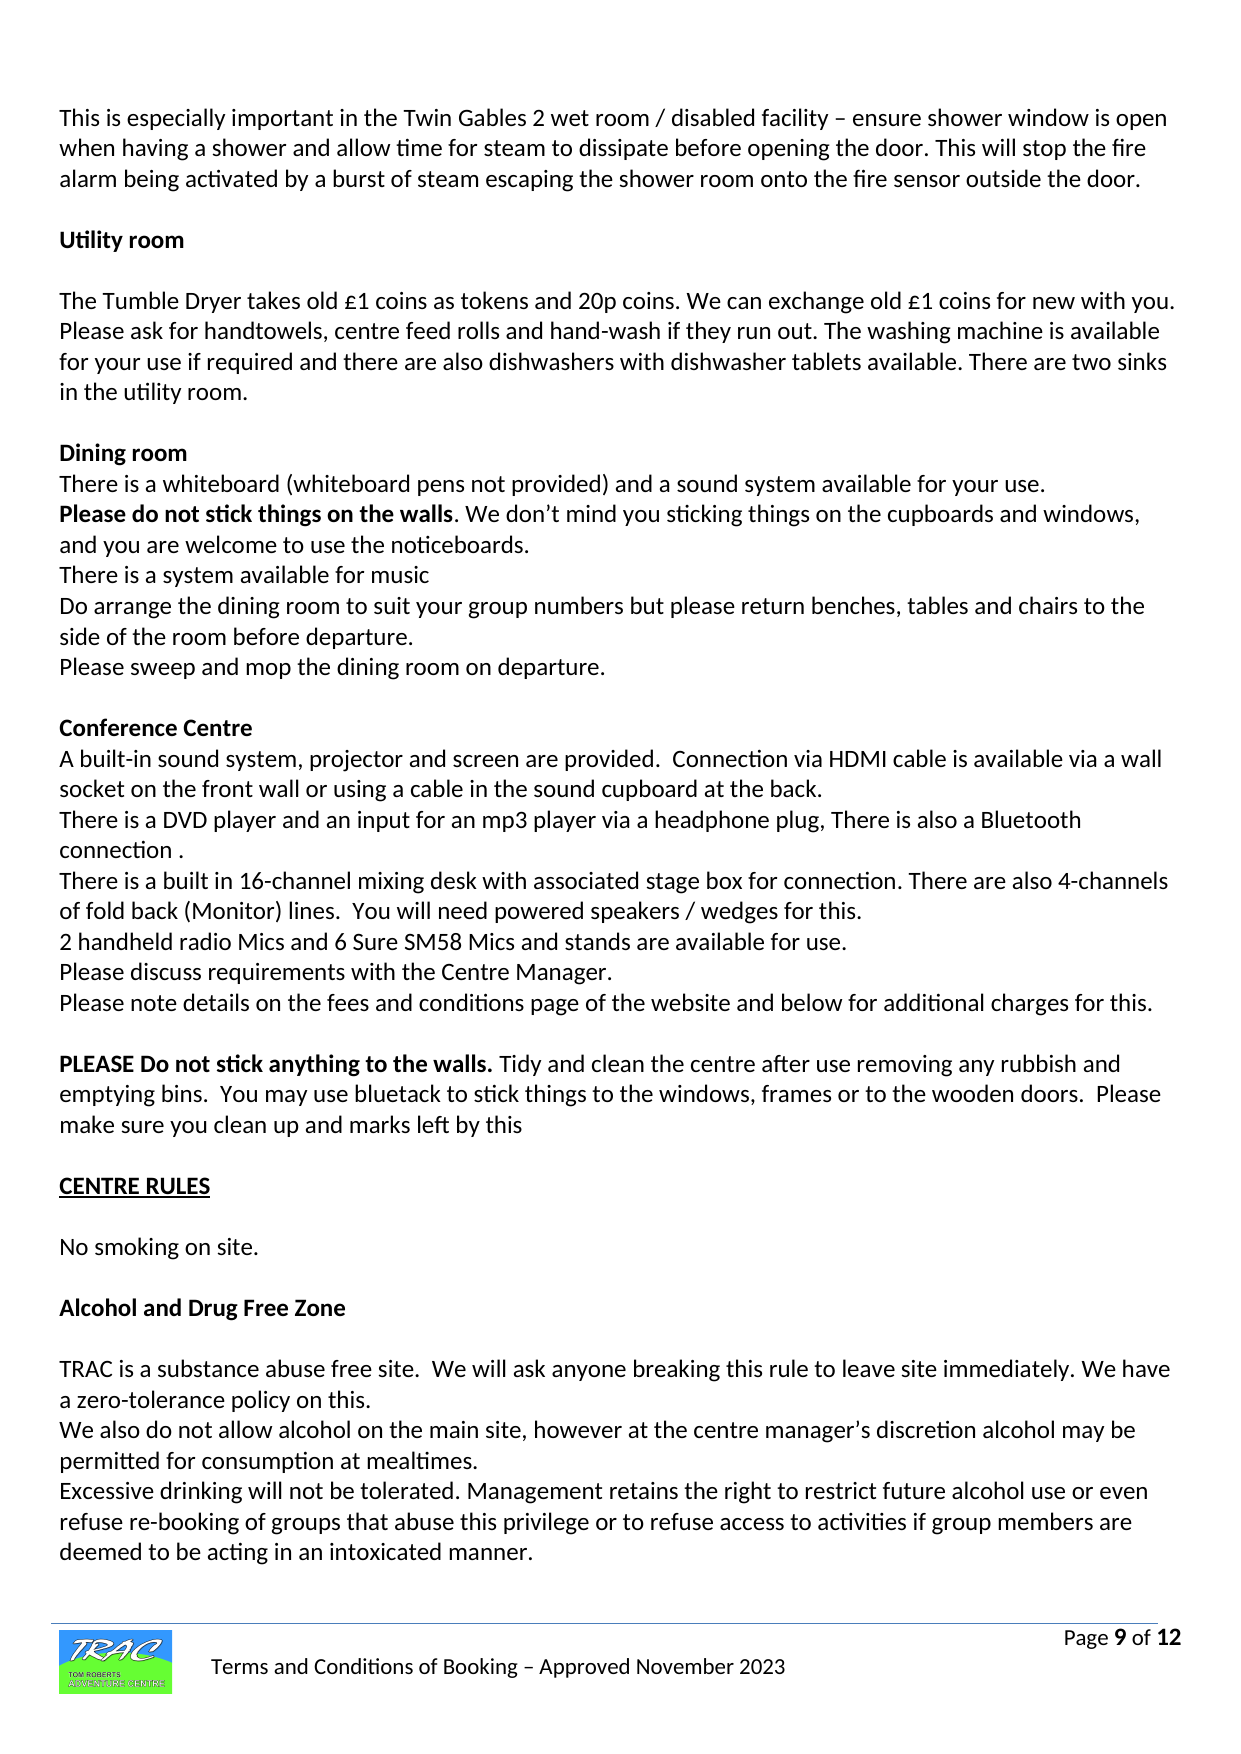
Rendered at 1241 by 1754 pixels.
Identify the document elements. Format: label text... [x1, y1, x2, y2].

text Please discuss requirements with the Centre Manager. [59, 956, 1181, 987]
text Utility room [59, 224, 1181, 254]
text Please do not stick things on the walls. We don’t mind you sticking things on the cupboards and windows, and you are welcome to use the noticeboards. [59, 499, 1181, 560]
text There is a built in 16-channel mixing desk with associated stage box for connection. There are also 4-channels of fold back (Monitor) lines. You will need powered speakers / wedges for this. [59, 865, 1181, 926]
text Please note details on the fees and conditions page of the website and below for additional charges for this. [59, 987, 1181, 1017]
text This is especially important in the Twin Gables 2 wet room / disabled facility – ensure shower window is open when having a shower and allow time for steam to dissipate before opening the door. This will stop the fire alarm being activated by a burst of steam escaping the shower room onto the fire sensor outside the door. [59, 102, 1181, 193]
text CENTRE RULES [59, 1170, 1181, 1201]
text There is a DVD player and an input for an mp3 player via a headphone plug, There is also a Bluetooth connection . [59, 804, 1181, 865]
text PLEASE Do not stick anything to the walls. Tidy and clean the centre after use removing any rubbish and emptying bins. You may use bluetack to stick things to the windows, frames or to the wooden doors. Please make sure you clean up and marks left by this [59, 1048, 1181, 1139]
text No smoking on site. [59, 1231, 1181, 1262]
text We also do not allow alcohol on the main site, however at the centre manager’s discretion alcohol may be permitted for consumption at mealtimes. [59, 1414, 1181, 1475]
text There is a system available for music [59, 560, 1181, 590]
text 2 handheld radio Mics and 6 Sure SM58 Mics and stands are available for use. [59, 926, 1181, 956]
text A built-in sound system, projector and screen are provided. Connection via HDMI cable is available via a wall socket on the front wall or using a cable in the sound cupboard at the back. [59, 743, 1181, 804]
text The Tumble Dryer takes old £1 coins as tokens and 20p coins. We can exchange old £1 coins for new with you. Please ask for handtowels, centre feed rolls and hand-wash if they run out. The washing machine is available for your use if required and there are also dishwashers with dishwasher tablets available. There are two sinks in the utility room. [59, 285, 1181, 407]
picture [59, 1630, 173, 1694]
text Alcohol and Drug Free Zone [59, 1292, 1181, 1323]
text Dining room [59, 438, 1181, 468]
text TRAC is a substance abuse free site. We will ask anyone breaking this rule to leave site immediately. We have a zero-tolerance policy on this. [59, 1353, 1181, 1414]
text There is a whiteboard (whiteboard pens not provided) and a sound system available for your use. [59, 468, 1181, 499]
text Conference Centre [59, 712, 1181, 743]
text Do arrange the dining room to suit your group numbers but please return benches, tables and chairs to the side of the room before departure. [59, 590, 1181, 651]
text Please sweep and mop the dining room on departure. [59, 651, 1181, 682]
text Excessive drinking will not be tolerated. Management retains the right to restrict future alcohol use or even refuse re-booking of groups that abuse this privilege or to refuse access to activities if group members are deemed to be acting in an intoxicated manner. [59, 1475, 1181, 1567]
